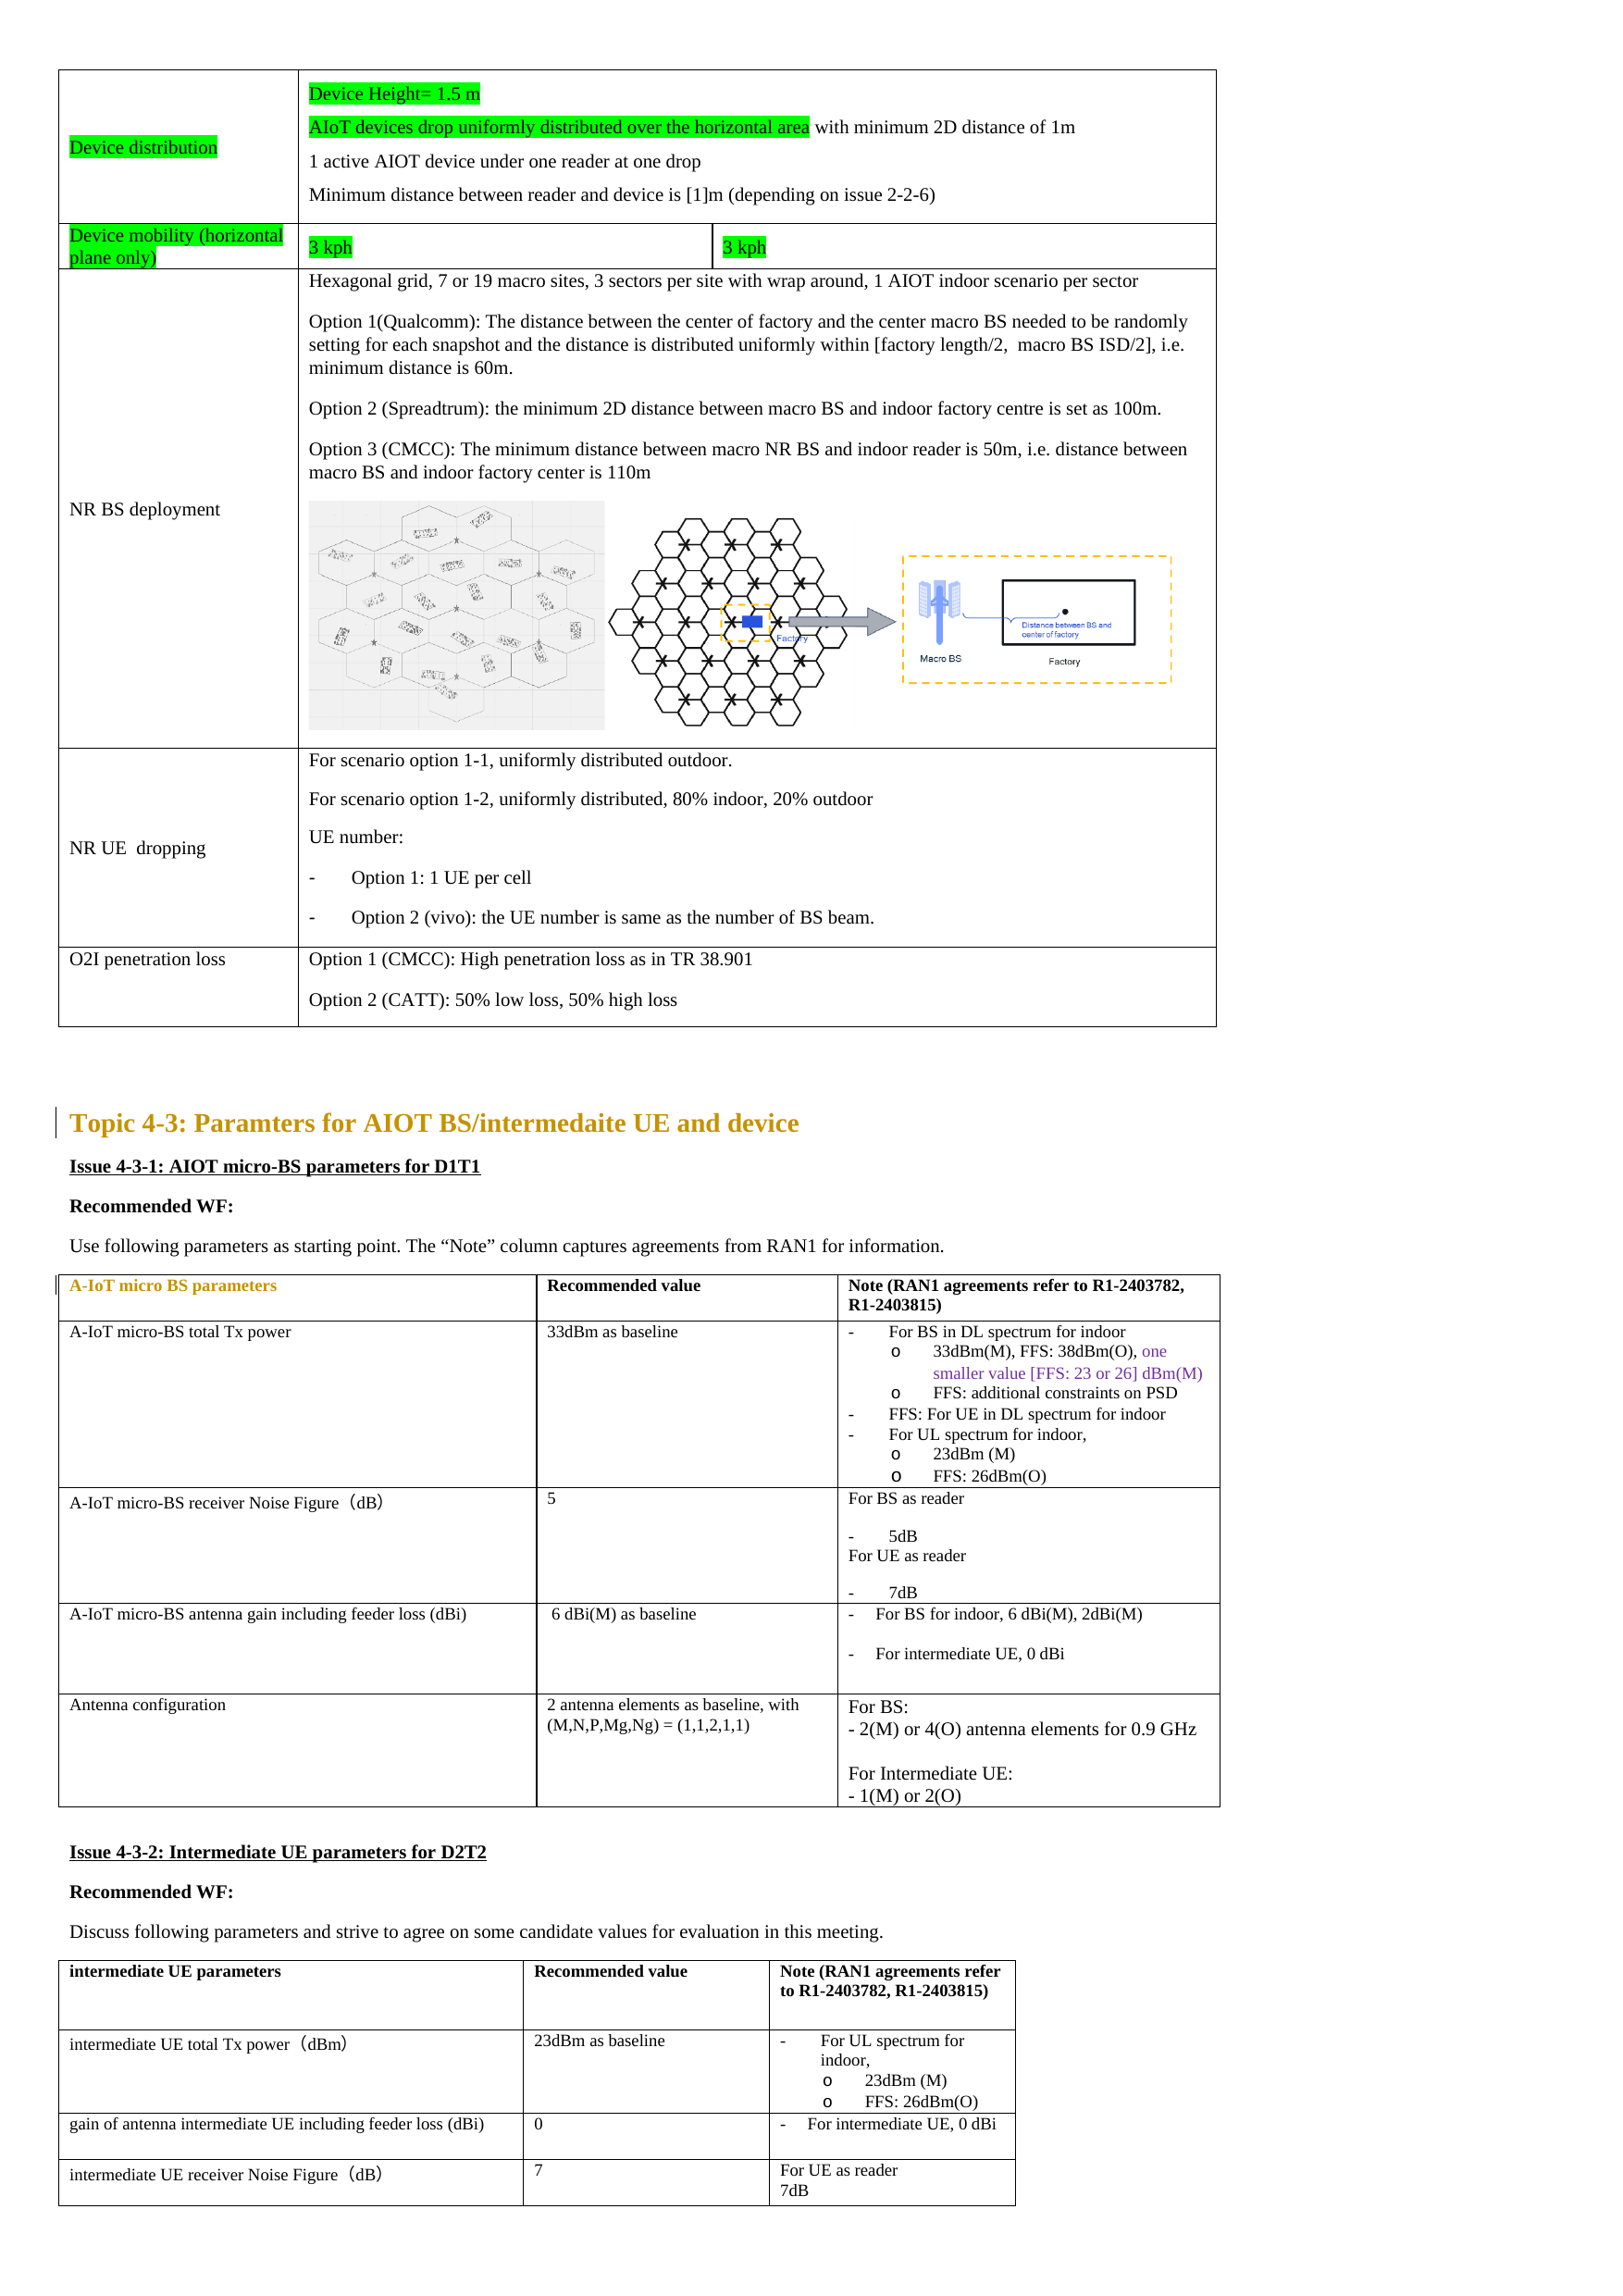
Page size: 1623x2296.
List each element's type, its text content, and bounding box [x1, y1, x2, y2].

table_cell 6 dBi(M) as baseline [538, 1604, 837, 1694]
table_cell For BS as reader 5dB For UE as reader 7dB [838, 1488, 1220, 1603]
table_header Recommended value [524, 1961, 769, 2029]
text Use following parameters as starting point. The “Note” column captures agreements from RAN1 for information. [69, 1235, 1554, 1257]
table_header A-IoT micro BS parameters [59, 1275, 536, 1321]
table_cell intermediate UE total Tx power（dBm） [59, 2030, 523, 2113]
table_cell For scenario option 1-1, uniformly distributed outdoor. For scenario option 1-2, uniformly distributed, 80% indoor, 20% outdoor UE number: Option 1: 1 UE per cell Option 2 (vivo): the UE number is same as the number of BS beam. [299, 749, 1216, 947]
table_header Note (RAN1 agreements refer to R1-2403782, R1-2403815) [770, 1961, 1015, 2029]
table_cell - For BS for indoor, 6 dBi(M), 2dBi(M) - For intermediate UE, 0 dBi [838, 1604, 1220, 1694]
table_cell 0 [524, 2114, 769, 2159]
table_cell 3 kph [299, 224, 712, 268]
table_header Recommended value [538, 1275, 837, 1321]
table_cell NR UE dropping [59, 749, 298, 947]
text Discuss following parameters and strive to agree on some candidate values for evaluation in this meeting. [69, 1920, 1554, 1942]
table_cell A-IoT micro-BS antenna gain including feeder loss (dBi) [59, 1604, 536, 1694]
table_cell For BS in DL spectrum for indoor 33dBm(M), FFS: 38dBm(O), one smaller value [FFS: 23 or 26] dBm(M) FFS: additional constraints on PSD FFS: For UE in DL spectrum for indoor For UL spectrum for indoor, 23dBm (M) FFS: 26dBm(O) [838, 1322, 1220, 1487]
table_cell Device mobility (horizontal plane only) [156, 224, 298, 268]
table_header Note (RAN1 agreements refer to R1-2403782, R1-2403815) [838, 1275, 1220, 1321]
table_cell A-IoT micro-BS total Tx power [59, 1322, 536, 1487]
picture [605, 515, 1172, 731]
table_cell Option 1 (CMCC): High penetration loss as in TR 38.901 Option 2 (CATT): 50% low loss, 50% high loss [299, 948, 1216, 1026]
table_cell 23dBm as baseline [524, 2030, 769, 2113]
table_cell NR BS deployment [59, 269, 298, 748]
table_cell O2I penetration loss [59, 948, 298, 1026]
table_cell intermediate UE receiver Noise Figure（dB） [59, 2160, 523, 2205]
table_cell 33dBm as baseline [538, 1322, 837, 1487]
text Recommended WF: [69, 1880, 1554, 1903]
text Issue 4-3-2: Intermediate UE parameters for D2T2 [69, 1841, 1554, 1863]
table_cell gain of antenna intermediate UE including feeder loss (dBi) [59, 2114, 523, 2159]
table_cell Hexagonal grid, 7 or 19 macro sites, 3 sectors per site with wrap around, 1 AIOT indoor scenario per sector Option 1(Qualcomm): The distance between the center of factory and the center macro BS needed to be randomly setting for each snapshot and the distance is distributed uniformly within [factory length/2, macro BS ISD/2], i.e. minimum distance is 60m. Option 2 (Spreadtrum): the minimum 2D distance between macro BS and indoor factory centre is set as 100m. Option 3 (CMCC): The minimum distance between macro NR BS and indoor reader is 50m, i.e. distance between macro BS and indoor factory center is 110m [299, 269, 1216, 748]
table_header intermediate UE parameters [59, 1961, 523, 2029]
table_cell 5 [538, 1488, 837, 1603]
text Issue 4-3-1: AIOT micro-BS parameters for D1T1 [69, 1155, 1554, 1177]
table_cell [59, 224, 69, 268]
table_cell For BS: - 2(M) or 4(O) antenna elements for 0.9 GHz For Intermediate UE: - 1(M) or 2(O) [838, 1694, 1220, 1806]
table_cell - For intermediate UE, 0 dBi [770, 2114, 1015, 2159]
table_cell A-IoT micro-BS receiver Noise Figure（dB） [59, 1488, 536, 1603]
table_cell For UL spectrum for indoor, 23dBm (M) FFS: 26dBm(O) [770, 2030, 1015, 2113]
subtitle Topic 4-3: Paramters for AIOT BS/intermedaite UE and device [69, 1107, 1554, 1137]
table_cell Device Height= 1.5 m AIoT devices drop uniformly distributed over the horizontal area with minimum 2D distance of 1m 1 active AIOT device under one reader at one drop Minimum distance between reader and device is [1]m (depending on issue 2-2-6) [299, 70, 1216, 223]
table_cell 7 [524, 2160, 769, 2205]
text Recommended WF: [69, 1195, 1554, 1217]
table_cell Antenna configuration [59, 1694, 536, 1806]
table_cell Device distribution [59, 70, 298, 223]
table_cell 2 antenna elements as baseline, with (M,N,P,Mg,Ng) = (1,1,2,1,1) [538, 1694, 837, 1806]
table_cell For UE as reader 7dB [770, 2160, 1015, 2205]
table_cell 3 kph [713, 224, 1216, 268]
